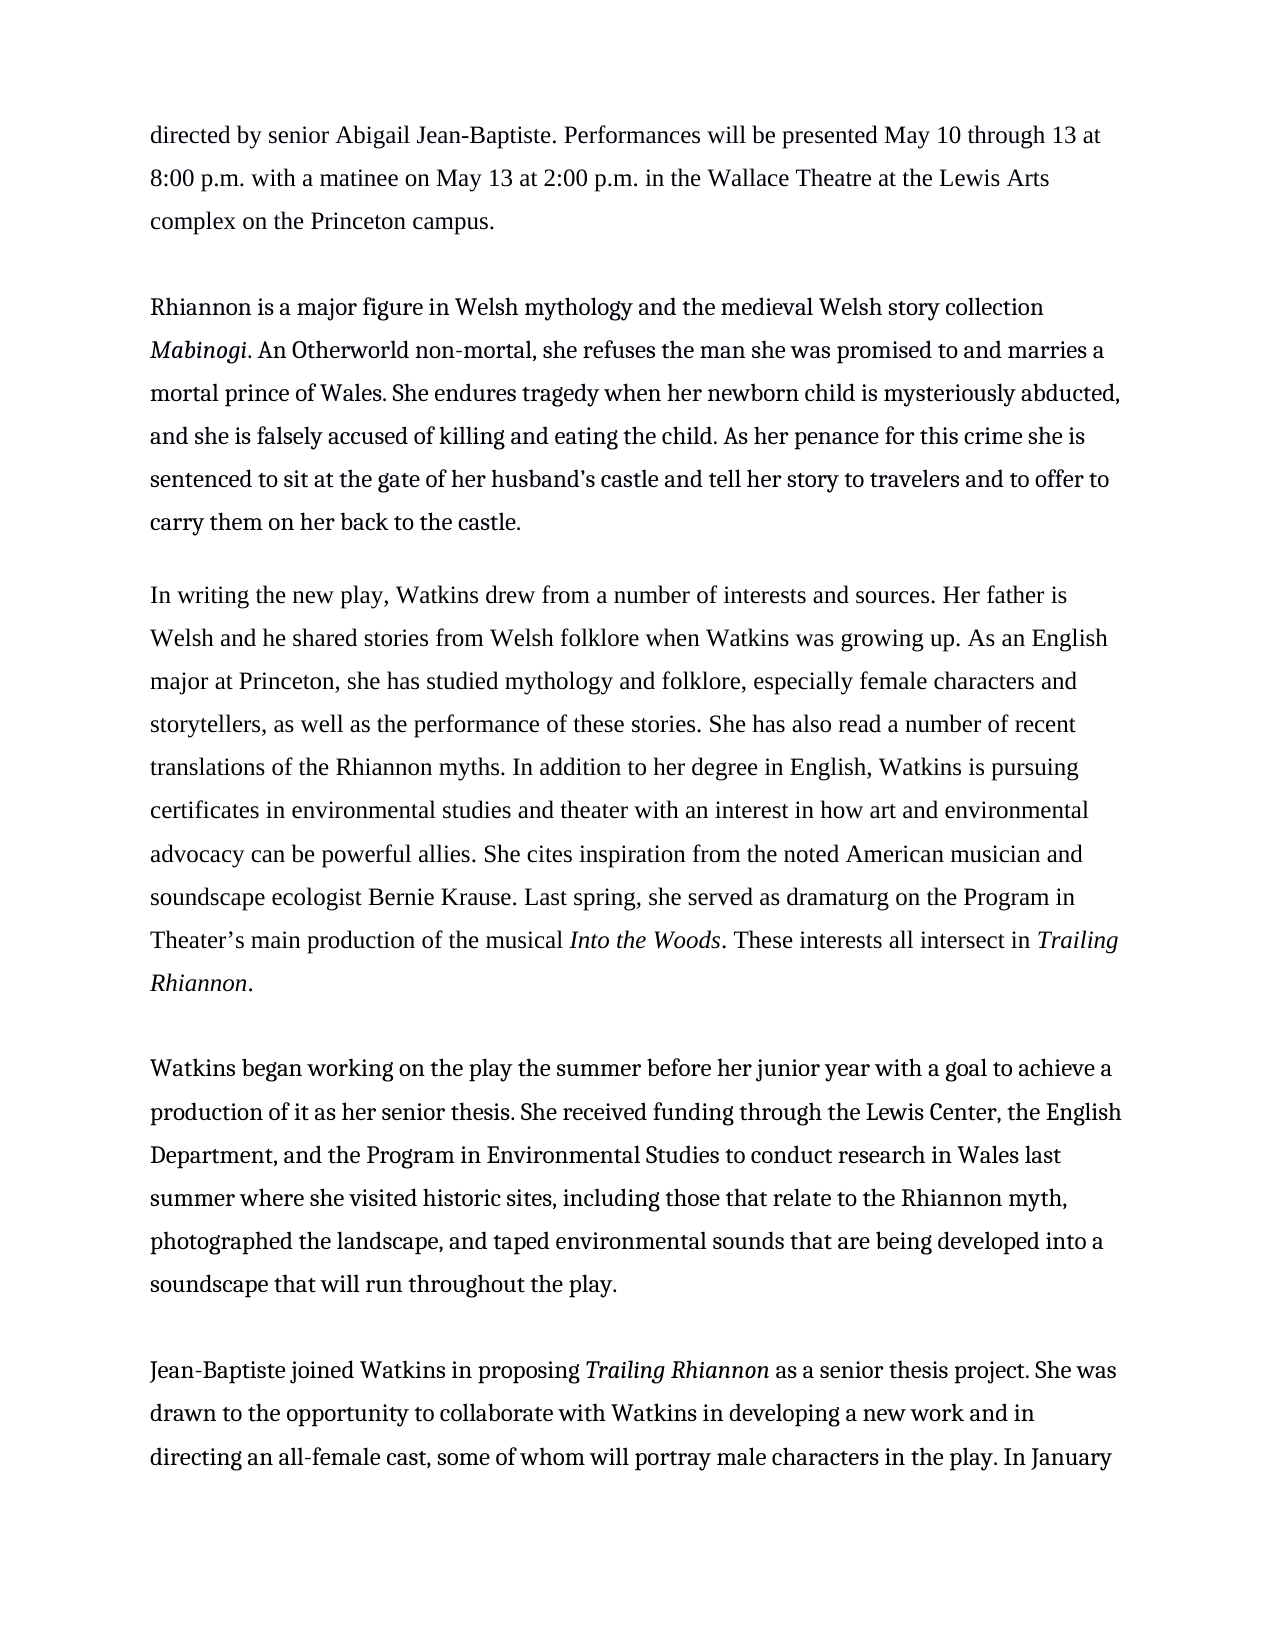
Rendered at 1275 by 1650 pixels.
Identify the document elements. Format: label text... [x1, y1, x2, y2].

text Watkins began working on the play the summer before her junior year with a goal to achieve a production of it as her senior thesis. She received funding through the Lewis Center, the English Department, and the Program in Environmental Studies to conduct research in Wales last summer where she visited historic sites, including those that relate to the Rhiannon myth, photographed the landscape, and taped environmental sounds that are being developed into a soundscape that will run throughout the play. [150, 1054, 1125, 1299]
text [150, 120, 1125, 235]
text Rhiannon is a major figure in Welsh mythology and the medieval Welsh story collection Mabinogi. An Otherworld non-mortal, she refuses the man she was promised to and marries a mortal prince of Wales. She endures tragedy when her newborn child is mysteriously abducted, and she is falsely accused of killing and eating the child. As her penance for this crime she is sentenced to sit at the gate of her husband’s castle and tell her story to travelers and to offer to carry them on her back to the castle. [150, 292, 1125, 537]
text In writing the new play, Watkins drew from a number of interests and sources. Her father is Welsh and he shared stories from Welsh folklore when Watkins was growing up. As an English major at Princeton, she has studied mythology and folklore, especially female characters and storytellers, as well as the performance of these stories. She has also read a number of recent translations of the Rhiannon myths. In addition to her degree in English, Watkins is pursuing certificates in environmental studies and theater with an interest in how art and environmental advocacy can be powerful allies. She cites inspiration from the noted American musician and soundscape ecologist Bernie Krause. Last spring, she served as dramaturg on the Program in Theater’s main production of the musical Into the Woods. These interests all intersect in Trailing Rhiannon. [150, 580, 1125, 997]
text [150, 1356, 1125, 1471]
